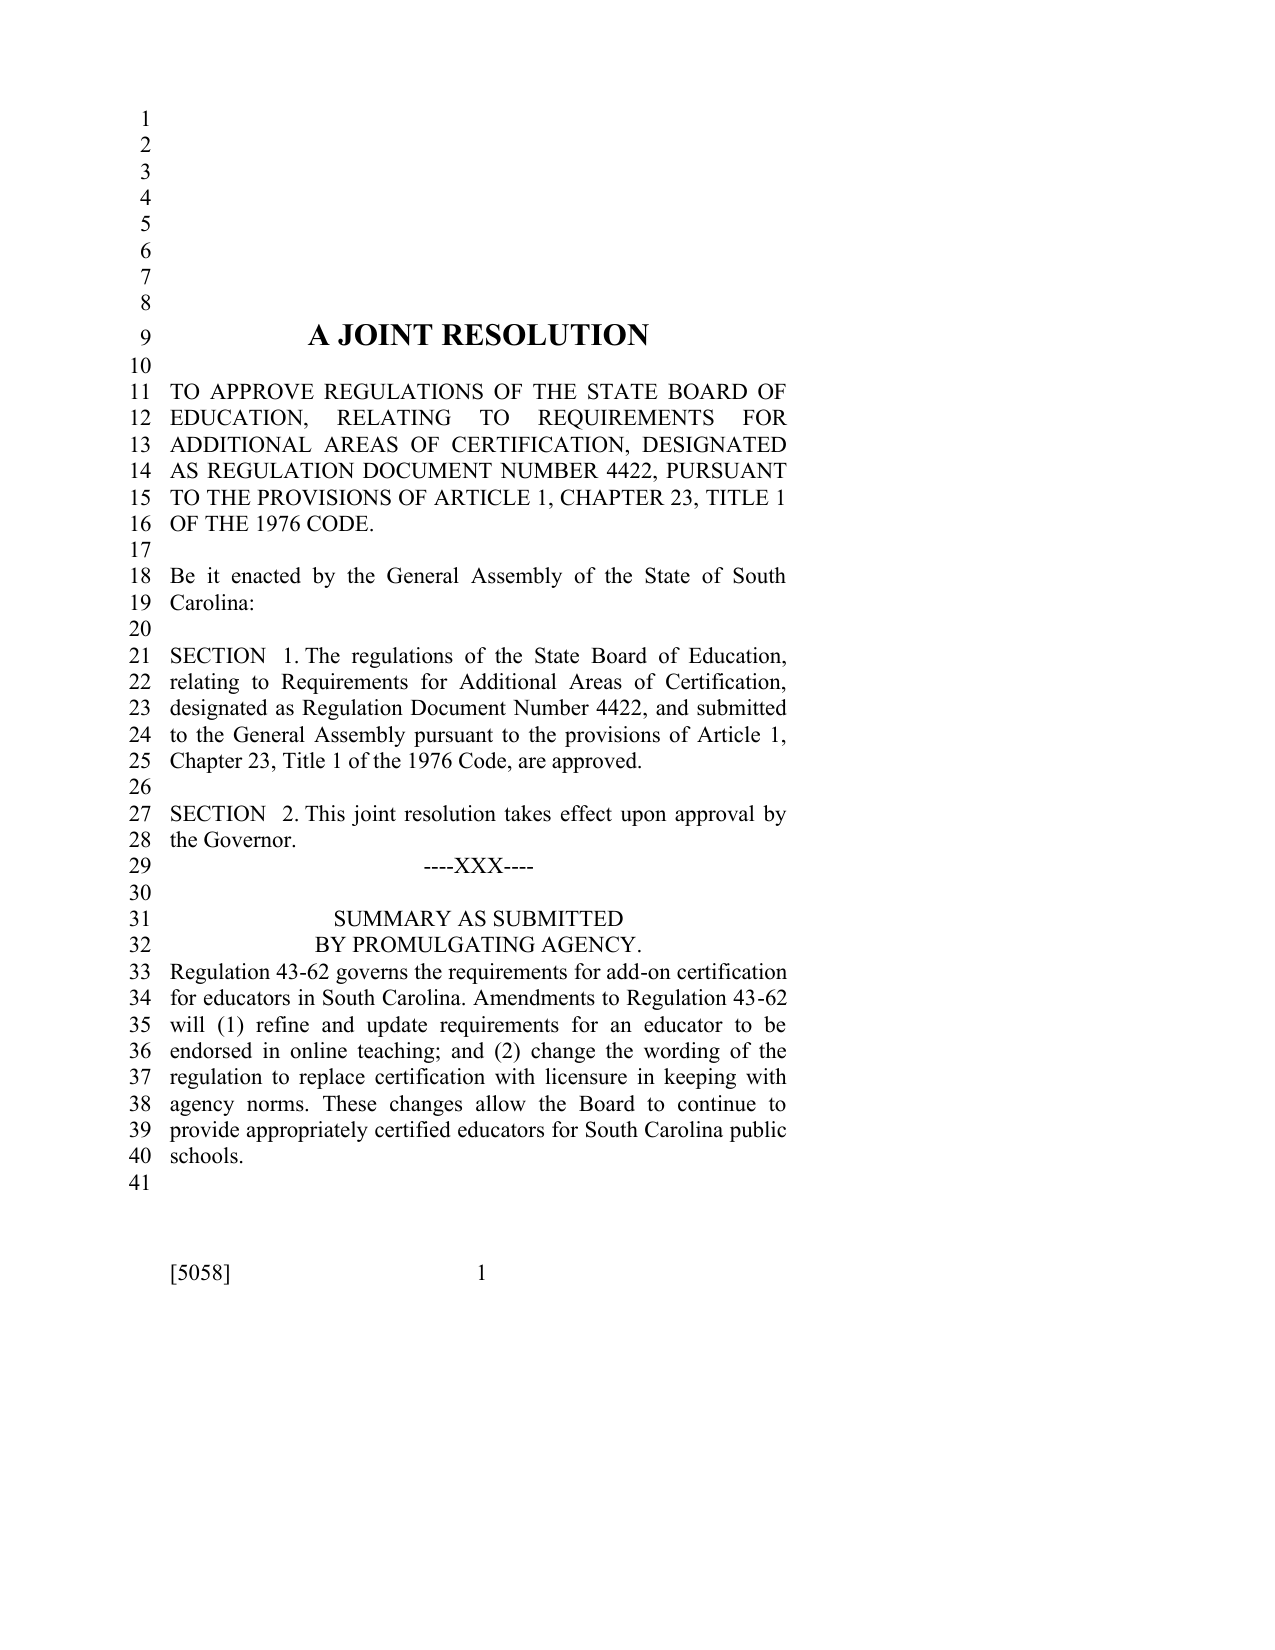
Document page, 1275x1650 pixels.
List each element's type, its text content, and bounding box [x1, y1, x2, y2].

text BY PROMULGATING AGENCY. [169, 932, 787, 958]
text SECTION 1. The regulations of the State Board of Education, relating to Requirements for Additional Areas of Certification, designated as Regulation Document Number 4422, and submitted to the General Assembly pursuant to the provisions of Article 1, Chapter 23, Title 1 of the 1976 Code, are approved. [169, 642, 787, 773]
text SUMMARY AS SUBMITTED [169, 905, 787, 932]
text ----XXX---- [169, 852, 787, 879]
text Regulation 43-62 governs the requirements for add-on certification for educators in South Carolina. Amendments to Regulation 43-62 will (1) refine and update requirements for an educator to be endorsed in online teaching; and (2) change the wording of the regulation to replace certification with licensure in keeping with agency norms. These changes allow the Board to continue to provide appropriately certified educators for South Carolina public schools. [169, 958, 787, 1169]
text A JOINT RESOLUTION [169, 316, 787, 352]
text SECTION 2. This joint resolution takes effect upon approval by the Governor. [169, 800, 787, 852]
text TO APPROVE REGULATIONS OF THE STATE BOARD OF EDUCATION, RELATING TO REQUIREMENTS FOR ADDITIONAL AREAS OF CERTIFICATION, DESIGNATED AS REGULATION DOCUMENT NUMBER 4422, PURSUANT TO THE PROVISIONS OF ARTICLE 1, CHAPTER 23, TITLE 1 OF THE 1976 CODE. [169, 378, 787, 536]
text Be it enacted by the General Assembly of the State of South Carolina: [169, 563, 787, 615]
